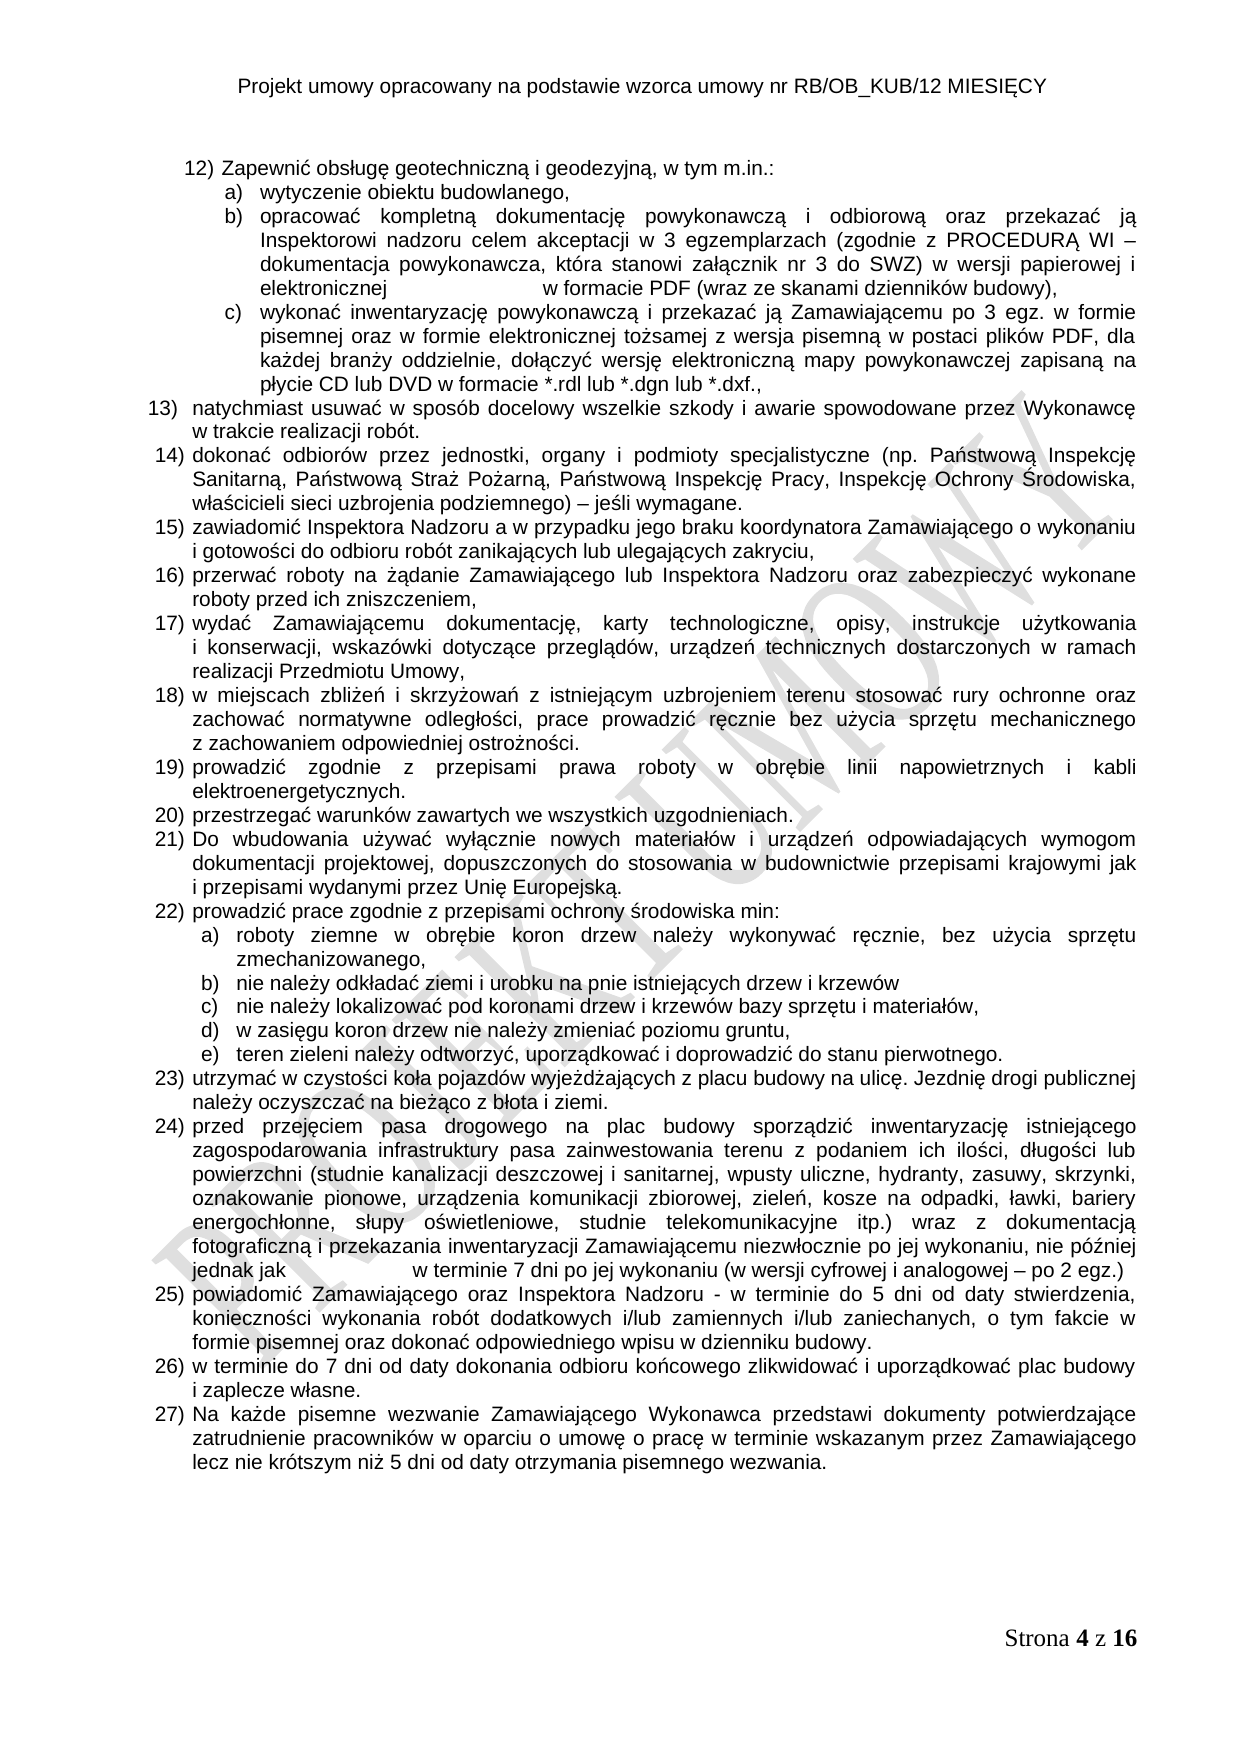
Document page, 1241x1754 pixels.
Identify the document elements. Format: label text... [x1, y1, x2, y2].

list zapewnić obsługę geotechniczną i geodezyjną, w tym m.in.: [184, 156, 1137, 180]
list wytyczenie obiektu budowlanego, [224, 180, 1137, 204]
list powiadomić Zamawiającego oraz Inspektora Nadzoru - w terminie do 5 dni od daty stwierdzenia, konieczności wykonania robót dodatkowych i/lub zamiennych i/lub zaniechanych, o tym fakcie w formie pisemnej oraz dokonać odpowiedniego wpisu w dzienniku budowy. [154, 1282, 1137, 1354]
list teren zieleni należy odtworzyć, uporządkować i doprowadzić do stanu pierwotnego. [201, 1042, 1137, 1066]
list wykonać inwentaryzację powykonawczą i przekazać ją Zamawiającemu po 3 egz. w formie pisemnej oraz w formie elektronicznej tożsamej z wersja pisemną w postaci plików PDF, dla każdej branży oddzielnie, dołączyć wersję elektroniczną mapy powykonawczej zapisaną na płycie CD lub DVD w formacie *.rdl lub *.dgn lub *.dxf., [224, 299, 1137, 395]
list wydać Zamawiającemu dokumentację, karty technologiczne, opisy, instrukcje użytkowania i konserwacji, wskazówki dotyczące przeglądów, urządzeń technicznych dostarczonych w ramach realizacji Przedmiotu Umowy, [154, 611, 1137, 683]
list w terminie do 7 dni od daty dokonania odbioru końcowego zlikwidować i uporządkować plac budowy i zaplecze własne. [154, 1354, 1137, 1402]
list Na każde pisemne wezwanie Zamawiającego Wykonawca przedstawi dokumenty potwierdzające zatrudnienie pracowników w oparciu o umowę o pracę w terminie wskazanym przez Zamawiającego lecz nie krótszym niż 5 dni od daty otrzymania pisemnego wezwania. [154, 1402, 1137, 1473]
list nie należy lokalizować pod koronami drzew i krzewów bazy sprzętu i materiałów, [201, 994, 1137, 1018]
list w zasięgu koron drzew nie należy zmieniać poziomu gruntu, [201, 1018, 1137, 1042]
list dokonać odbiorów przez jednostki, organy i podmioty specjalistyczne (np. Państwową Inspekcję Sanitarną, Państwową Straż Pożarną, Państwową Inspekcję Pracy, Inspekcję Ochrony Środowiska, właścicieli sieci uzbrojenia podziemnego) – jeśli wymagane. [154, 443, 1137, 515]
list utrzymać w czystości koła pojazdów wyjeżdżających z placu budowy na ulicę. Jezdnię drogi publicznej należy oczyszczać na bieżąco z błota i ziemi. [154, 1066, 1137, 1114]
list roboty ziemne w obrębie koron drzew należy wykonywać ręcznie, bez użycia sprzętu zmechanizowanego, [201, 922, 1137, 970]
list natychmiast usuwać w sposób docelowy wszelkie szkody i awarie spowodowane przez Wykonawcę w trakcie realizacji robót. [148, 395, 1137, 443]
list przerwać roboty na żądanie Zamawiającego lub Inspektora Nadzoru oraz zabezpieczyć wykonane roboty przed ich zniszczeniem, [154, 563, 1137, 611]
list przestrzegać warunków zawartych we wszystkich uzgodnieniach. [154, 803, 1137, 827]
list nie należy odkładać ziemi i urobku na pnie istniejących drzew i krzewów [201, 970, 1137, 994]
list zawiadomić Inspektora Nadzoru a w przypadku jego braku koordynatora Zamawiającego o wykonaniu i gotowości do odbioru robót zanikających lub ulegających zakryciu, [154, 515, 1137, 563]
list opracować kompletną dokumentację powykonawczą i odbiorową oraz przekazać ją Inspektorowi nadzoru celem akceptacji w 3 egzemplarzach (zgodnie z PROCEDURĄ WI – dokumentacja powykonawcza, która stanowi załącznik nr 3 do SWZ) w wersji papierowej i elektronicznej w formacie PDF (wraz ze skanami dzienników budowy), [224, 204, 1137, 299]
list przed przejęciem pasa drogowego na plac budowy sporządzić inwentaryzację istniejącego zagospodarowania infrastruktury pasa zainwestowania terenu z podaniem ich ilości, długości lub powierzchni (studnie kanalizacji deszczowej i sanitarnej, wpusty uliczne, hydranty, zasuwy, skrzynki, oznakowanie pionowe, urządzenia komunikacji zbiorowej, zieleń, kosze na odpadki, ławki, bariery energochłonne, słupy oświetleniowe, studnie telekomunikacyjne itp.) wraz z dokumentacją fotograficzną i przekazania inwentaryzacji Zamawiającemu niezwłocznie po jej wykonaniu, nie później jednak jak w terminie 7 dni po jej wykonaniu (w wersji cyfrowej i analogowej – po 2 egz.) [154, 1114, 1137, 1282]
list prowadzić zgodnie z przepisami prawa roboty w obrębie linii napowietrznych i kabli elektroenergetycznych. [154, 755, 1137, 803]
list w miejscach zbliżeń i skrzyżowań z istniejącym uzbrojeniem terenu stosować rury ochronne oraz zachować normatywne odległości, prace prowadzić ręcznie bez użycia sprzętu mechanicznego z zachowaniem odpowiedniej ostrożności. [154, 683, 1137, 755]
list prowadzić prace zgodnie z przepisami ochrony środowiska min: [154, 898, 1137, 922]
list Do wbudowania używać wyłącznie nowych materiałów i urządzeń odpowiadających wymogom dokumentacji projektowej, dopuszczonych do stosowania w budownictwie przepisami krajowymi jak i przepisami wydanymi przez Unię Europejską. [154, 827, 1137, 898]
